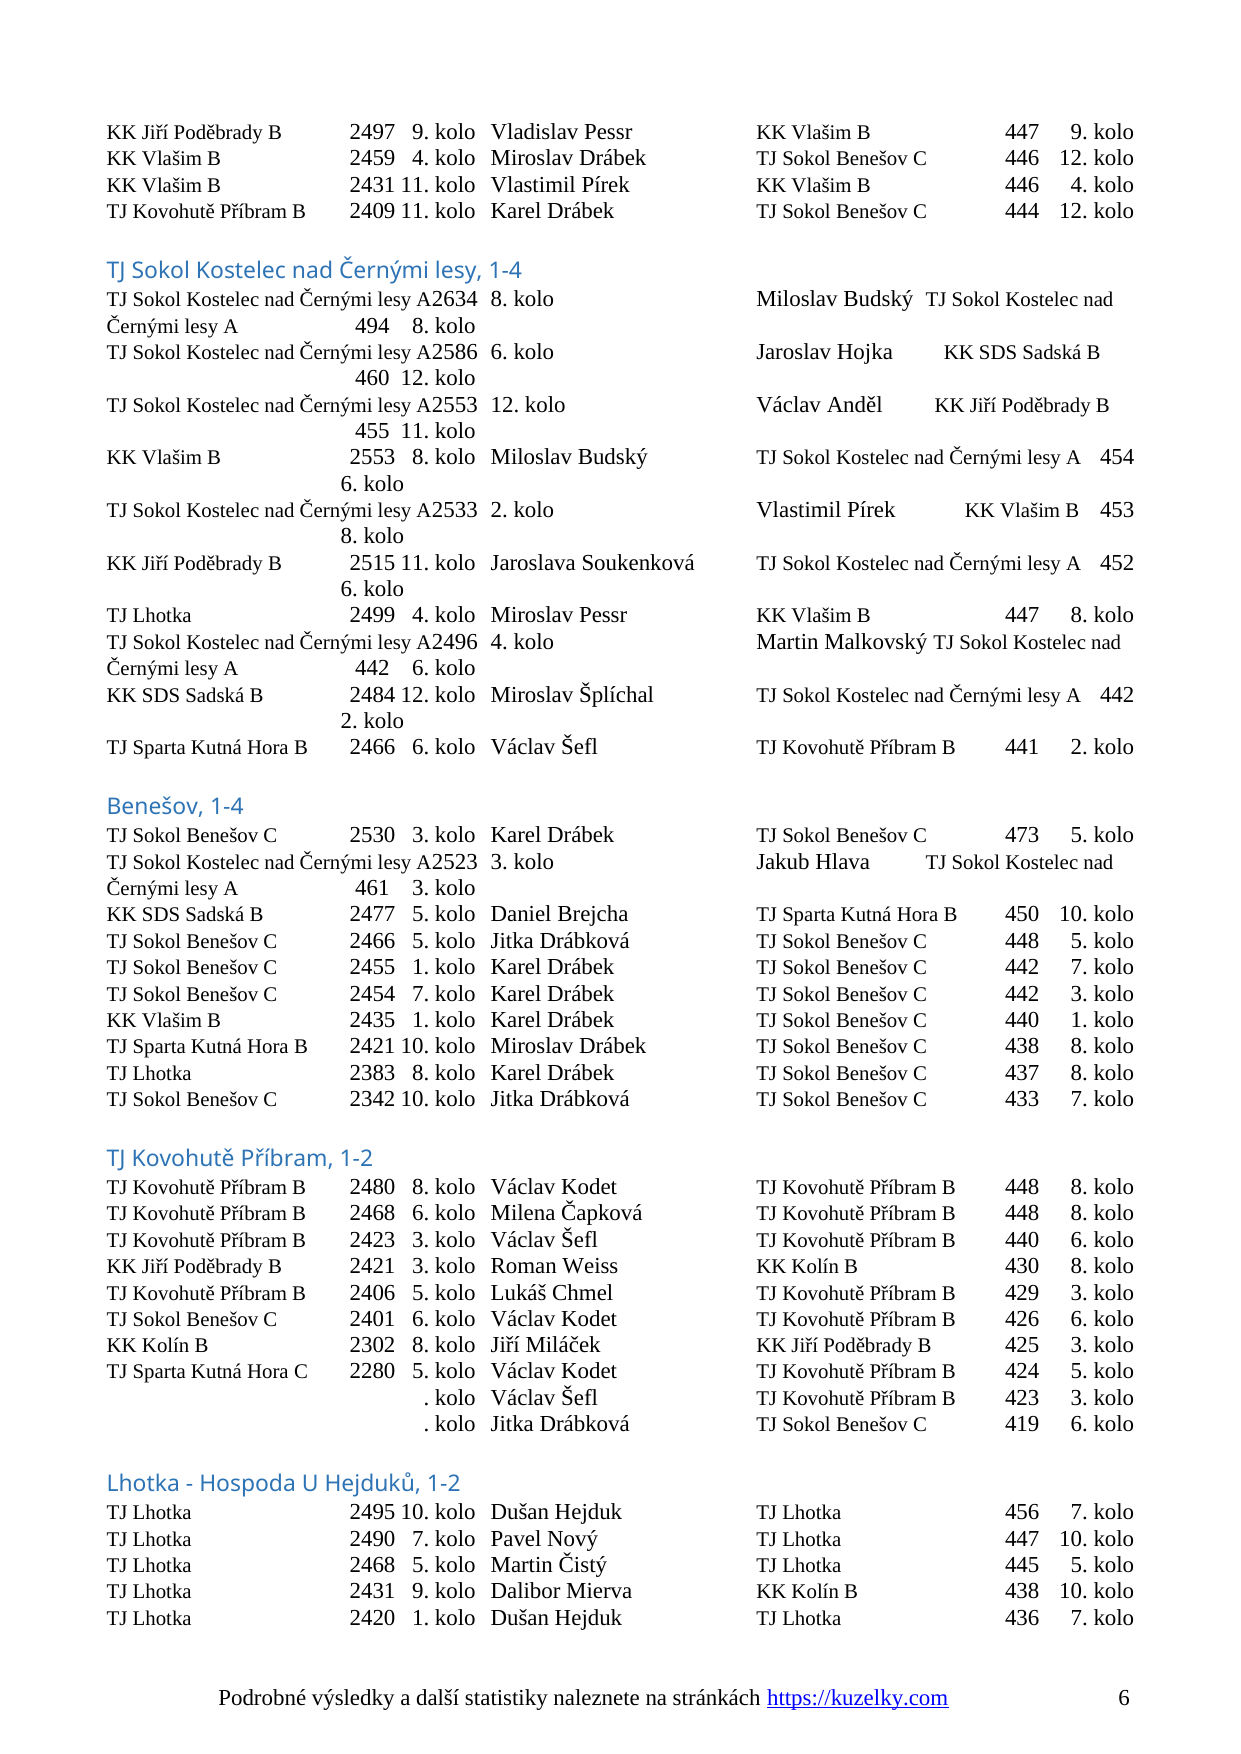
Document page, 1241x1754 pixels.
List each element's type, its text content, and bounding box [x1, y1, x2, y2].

subtitle Benešov, 1-4 [106, 790, 1134, 821]
text TJ Sparta Kutná Hora C 2280 5. kolo Václav Kodet TJ Kovohutě Příbram B 424 5. kolo [106, 1358, 1134, 1384]
text TJ Sokol Kostelec nad Černými lesy A 2586 6. kolo Jaroslav Hojka KK SDS Sadská B 460 12. kolo [106, 338, 1134, 391]
text TJ Sokol Kostelec nad Černými lesy A 2533 2. kolo Vlastimil Pírek KK Vlašim B 453 8. kolo [106, 496, 1134, 549]
text TJ Sokol Benešov C 2530 3. kolo Karel Drábek TJ Sokol Benešov C 473 5. kolo [106, 821, 1134, 848]
text KK Vlašim B 2435 1. kolo Karel Drábek TJ Sokol Benešov C 440 1. kolo [106, 1006, 1134, 1032]
subtitle Lhotka - Hospoda U Hejduků, 1-2 [106, 1467, 1134, 1498]
text TJ Sparta Kutná Hora B 2421 10. kolo Miroslav Drábek TJ Sokol Benešov C 438 8. kolo [106, 1032, 1134, 1059]
text TJ Sokol Benešov C 2466 5. kolo Jitka Drábková TJ Sokol Benešov C 448 5. kolo [106, 927, 1134, 953]
text TJ Sokol Benešov C 2342 10. kolo Jitka Drábková TJ Sokol Benešov C 433 7. kolo [106, 1085, 1134, 1111]
text TJ Sokol Kostelec nad Černými lesy A 2634 8. kolo Miloslav Budský TJ Sokol Kostelec nad Černými lesy A 494 8. kolo [106, 285, 1134, 338]
text TJ Kovohutě Příbram B 2406 5. kolo Lukáš Chmel TJ Kovohutě Příbram B 429 3. kolo [106, 1278, 1134, 1305]
text . kolo Václav Šefl TJ Kovohutě Příbram B 423 3. kolo [106, 1384, 1134, 1410]
text TJ Lhotka 2499 4. kolo Miroslav Pessr KK Vlašim B 447 8. kolo [106, 602, 1134, 628]
text TJ Sokol Kostelec nad Černými lesy A 2553 12. kolo Václav Anděl KK Jiří Poděbrady B 455 11. kolo [106, 391, 1134, 443]
text KK SDS Sadská B 2477 5. kolo Daniel Brejcha TJ Sparta Kutná Hora B 450 10. kolo [106, 901, 1134, 927]
text TJ Kovohutě Příbram B 2409 11. kolo Karel Drábek TJ Sokol Benešov C 444 12. kolo [106, 197, 1134, 223]
text KK Vlašim B 2431 11. kolo Vlastimil Pírek KK Vlašim B 446 4. kolo [106, 171, 1134, 197]
text TJ Lhotka 2468 5. kolo Martin Čistý TJ Lhotka 445 5. kolo [106, 1551, 1134, 1577]
subtitle TJ Sokol Kostelec nad Černými lesy, 1-4 [106, 254, 1134, 285]
subtitle TJ Kovohutě Příbram, 1-2 [106, 1142, 1134, 1173]
text TJ Lhotka 2420 1. kolo Dušan Hejduk TJ Lhotka 436 7. kolo [106, 1604, 1134, 1630]
text KK Jiří Poděbrady B 2497 9. kolo Vladislav Pessr KK Vlašim B 447 9. kolo [106, 118, 1134, 144]
text KK Jiří Poděbrady B 2515 11. kolo Jaroslava Soukenková TJ Sokol Kostelec nad Černými lesy A 452 6. kolo [106, 549, 1134, 602]
text KK Jiří Poděbrady B 2421 3. kolo Roman Weiss KK Kolín B 430 8. kolo [106, 1252, 1134, 1278]
text TJ Sokol Kostelec nad Černými lesy A 2496 4. kolo Martin Malkovský TJ Sokol Kostelec nad Černými lesy A 442 6. kolo [106, 628, 1134, 681]
text TJ Sokol Benešov C 2401 6. kolo Václav Kodet TJ Kovohutě Příbram B 426 6. kolo [106, 1305, 1134, 1331]
text KK Vlašim B 2459 4. kolo Miroslav Drábek TJ Sokol Benešov C 446 12. kolo [106, 144, 1134, 171]
text KK Vlašim B 2553 8. kolo Miloslav Budský TJ Sokol Kostelec nad Černými lesy A 454 6. kolo [106, 443, 1134, 496]
text TJ Sparta Kutná Hora B 2466 6. kolo Václav Šefl TJ Kovohutě Příbram B 441 2. kolo [106, 733, 1134, 760]
text . kolo Jitka Drábková TJ Sokol Benešov C 419 6. kolo [106, 1410, 1134, 1437]
text TJ Lhotka 2383 8. kolo Karel Drábek TJ Sokol Benešov C 437 8. kolo [106, 1059, 1134, 1085]
text TJ Kovohutě Příbram B 2468 6. kolo Milena Čapková TJ Kovohutě Příbram B 448 8. kolo [106, 1199, 1134, 1226]
text TJ Lhotka 2495 10. kolo Dušan Hejduk TJ Lhotka 456 7. kolo [106, 1498, 1134, 1525]
text TJ Lhotka 2431 9. kolo Dalibor Mierva KK Kolín B 438 10. kolo [106, 1577, 1134, 1604]
text TJ Sokol Kostelec nad Černými lesy A 2523 3. kolo Jakub Hlava TJ Sokol Kostelec nad Černými lesy A 461 3. kolo [106, 848, 1134, 901]
text KK SDS Sadská B 2484 12. kolo Miroslav Šplíchal TJ Sokol Kostelec nad Černými lesy A 442 2. kolo [106, 681, 1134, 733]
text KK Kolín B 2302 8. kolo Jiří Miláček KK Jiří Poděbrady B 425 3. kolo [106, 1331, 1134, 1358]
text TJ Lhotka 2490 7. kolo Pavel Nový TJ Lhotka 447 10. kolo [106, 1525, 1134, 1551]
text TJ Sokol Benešov C 2455 1. kolo Karel Drábek TJ Sokol Benešov C 442 7. kolo [106, 953, 1134, 979]
text TJ Kovohutě Příbram B 2480 8. kolo Václav Kodet TJ Kovohutě Příbram B 448 8. kolo [106, 1173, 1134, 1199]
text TJ Kovohutě Příbram B 2423 3. kolo Václav Šefl TJ Kovohutě Příbram B 440 6. kolo [106, 1226, 1134, 1252]
text TJ Sokol Benešov C 2454 7. kolo Karel Drábek TJ Sokol Benešov C 442 3. kolo [106, 979, 1134, 1006]
